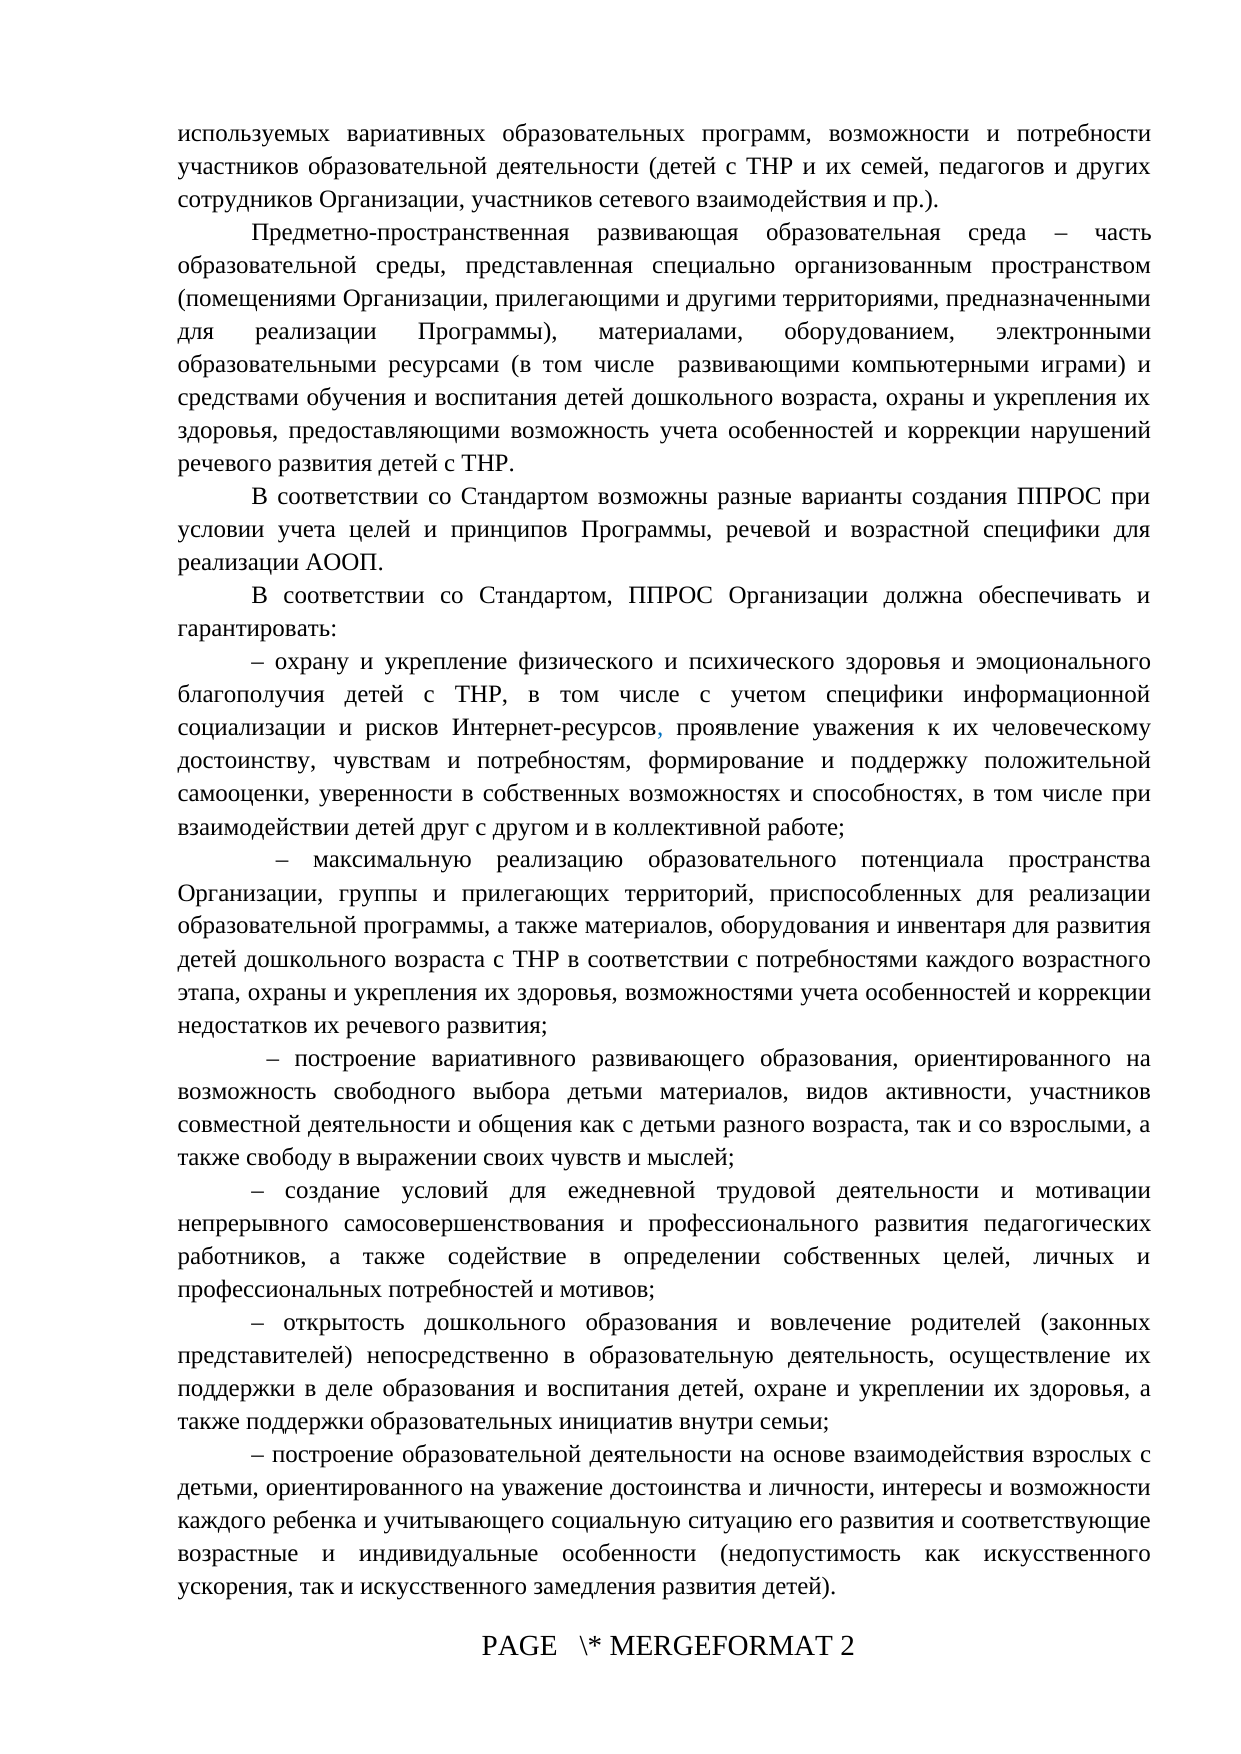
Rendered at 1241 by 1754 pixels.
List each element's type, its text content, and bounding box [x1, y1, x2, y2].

text – открытость дошкольного образования и вовлечение родителей (законных представителей) непосредственно в образовательную деятельность, осуществление их поддержки в деле образования и воспитания детей, охране и укреплении их здоровья, а также поддержки образовательных инициатив внутри семьи; [177, 1307, 1152, 1435]
text – охрану и укрепление физического и психического здоровья и эмоционального благополучия детей с ТНР, в том числе с учетом специфики информационной социализации и рисков Интернет-ресурсов, проявление уважения к их человеческому достоинству, чувствам и потребностям, формирование и поддержку положительной самооценки, уверенности в собственных возможностях и способностях, в том числе при взаимодействии детей друг с другом и в коллективной работе; [177, 646, 1152, 840]
text – построение образовательной деятельности на основе взаимодействия взрослых с детьми, ориентированного на уважение достоинства и личности, интересы и возможности каждого ребенка и учитывающего социальную ситуацию его развития и соответствующие возрастные и индивидуальные особенности (недопустимость как искусственного ускорения, так и искусственного замедления развития детей). [177, 1439, 1152, 1600]
text В соответствии со Стандартом возможны разные варианты создания ППРОС при условии учета целей и принципов Программы, речевой и возрастной специфики для реализации АООП. [177, 481, 1152, 576]
text – максимальную реализацию образовательного потенциала пространства Организации, группы и прилегающих территорий, приспособленных для реализации образовательной программы, а также материалов, оборудования и инвентаря для развития детей дошкольного возраста с ТНР в соответствии с потребностями каждого возрастного этапа, охраны и укрепления их здоровья, возможностями учета особенностей и коррекции недостатков их речевого развития; [177, 844, 1152, 1038]
text Предметно-пространственная развивающая образовательная среда – часть образовательной среды, представленная специально организованным пространством (помещениями Организации, прилегающими и другими территориями, предназначенными для реализации Программы), материалами, оборудованием, электронными образовательными ресурсами (в том числе развивающими компьютерными играми) и средствами обучения и воспитания детей дошкольного возраста, охраны и укрепления их здоровья, предоставляющими возможность учета особенностей и коррекции нарушений речевого развития детей с ТНР. [177, 217, 1152, 477]
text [177, 118, 1152, 213]
text – построение вариативного развивающего образования, ориентированного на возможность свободного выбора детьми материалов, видов активности, участников совместной деятельности и общения как с детьми разного возраста, так и со взрослыми, а также свободу в выражении своих чувств и мыслей; [177, 1043, 1152, 1171]
text В соответствии со Стандартом, ППРОС Организации должна обеспечивать и гарантировать: [177, 580, 1152, 642]
text – создание условий для ежедневной трудовой деятельности и мотивации непрерывного самосовершенствования и профессионального развития педагогических работников, а также содействие в определении собственных целей, личных и профессиональных потребностей и мотивов; [177, 1175, 1152, 1303]
